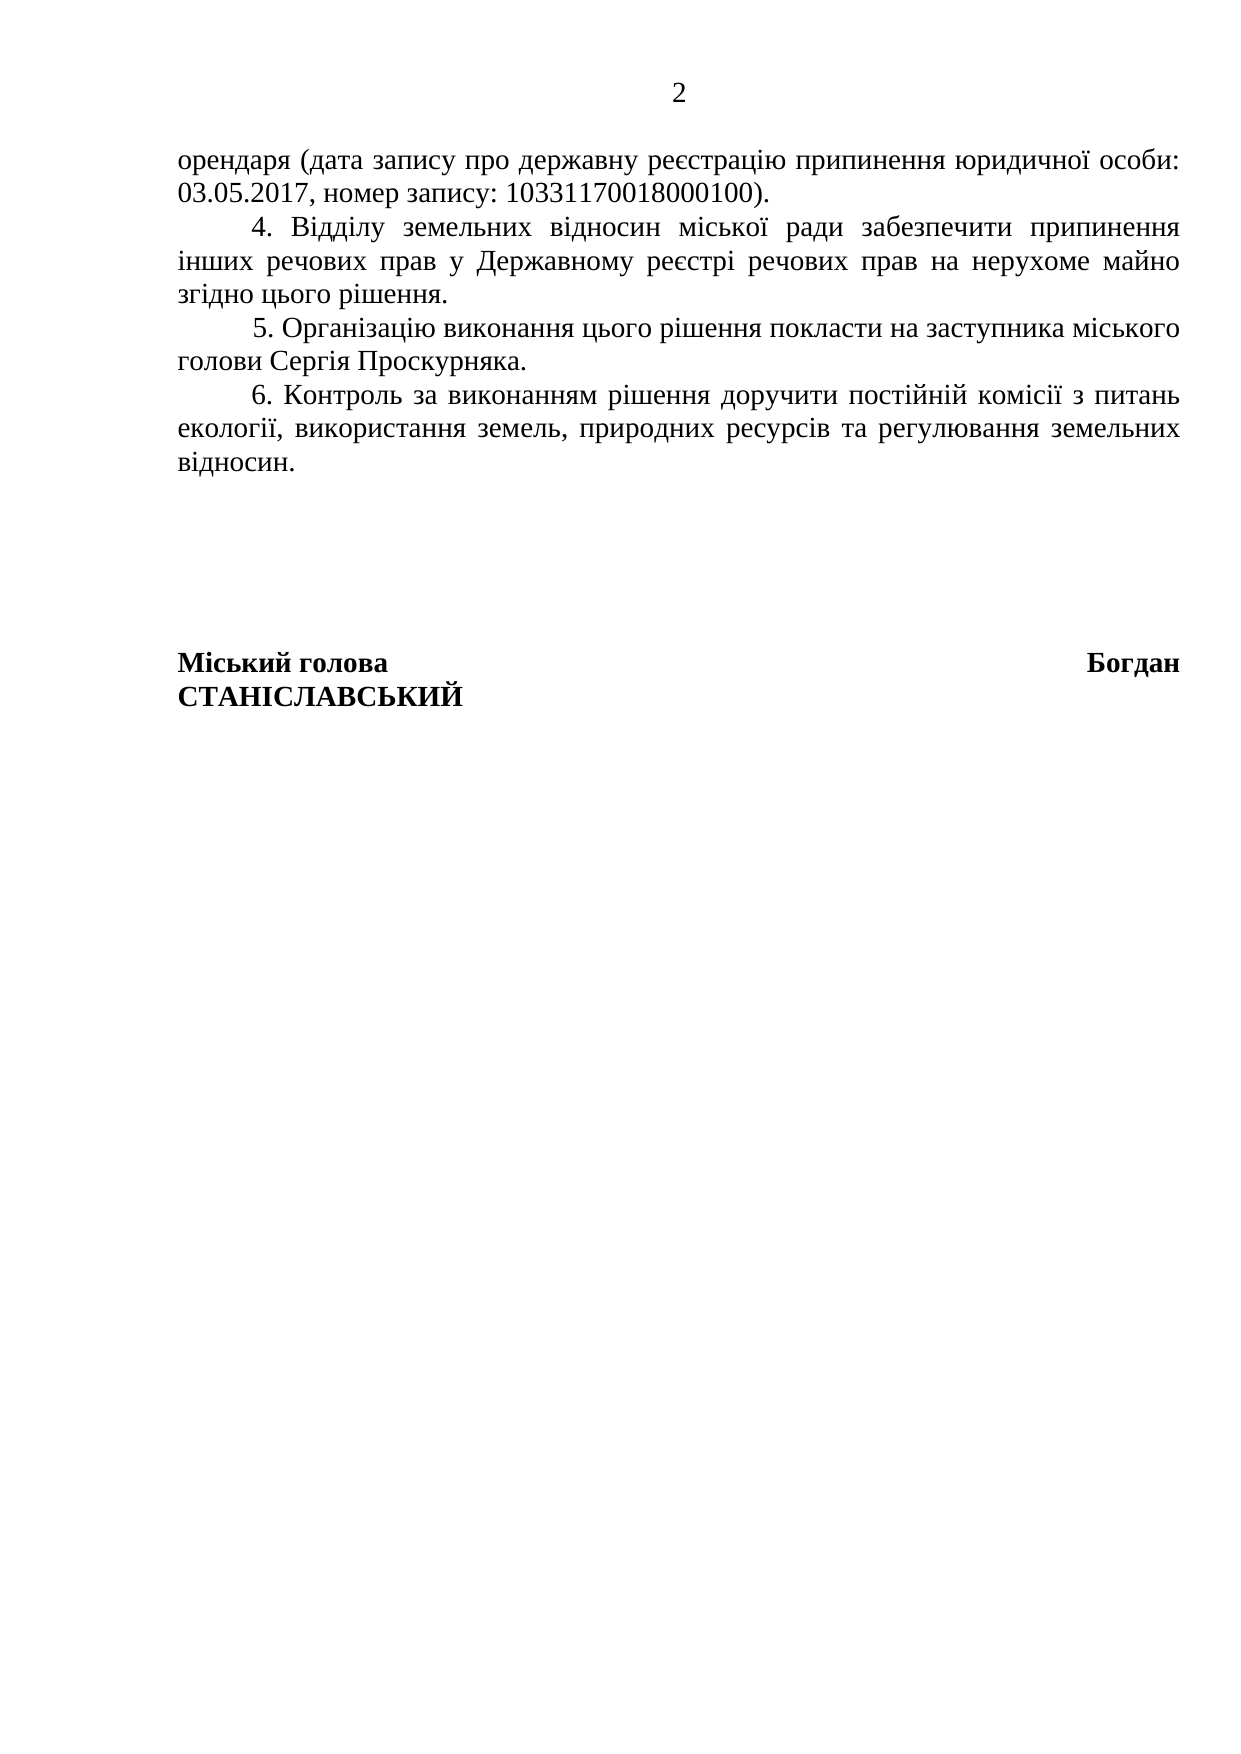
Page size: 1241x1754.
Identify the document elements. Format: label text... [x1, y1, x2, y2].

text 6. Контроль за виконанням рішення доручити постійній комісії з питань екології, використання земель, природних ресурсів та регулювання земельних відносин. [177, 377, 1181, 477]
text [177, 142, 1181, 209]
text 5. Організацію виконання цього рішення покласти на заступника міського голови Сергія Проскурняка. [177, 310, 1181, 377]
text 4. Відділу земельних відносин міської ради забезпечити припинення інших речових прав у Державному реєстрі речових прав на нерухоме майно згідно цього рішення. [177, 209, 1181, 310]
text Міський голова Богдан СТАНІСЛАВСЬКИЙ [177, 645, 1181, 712]
